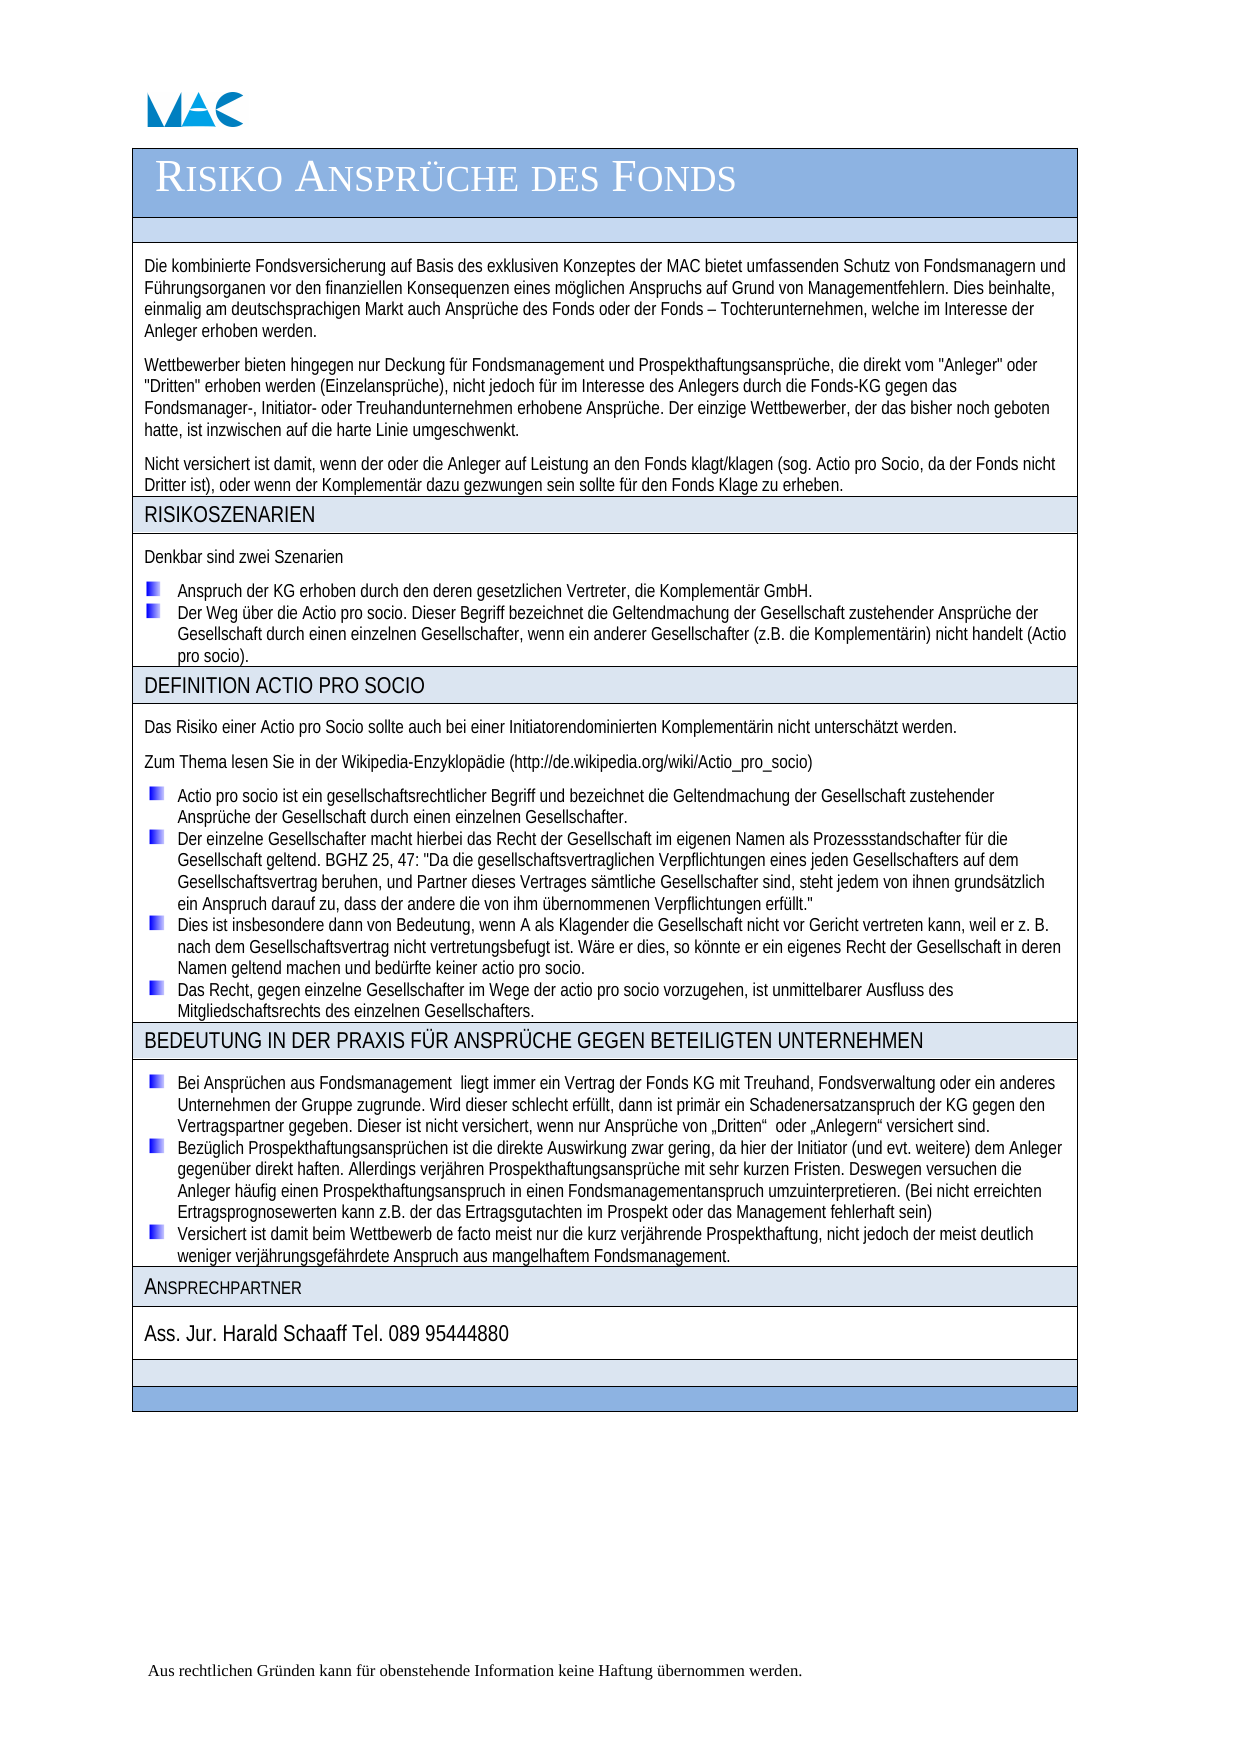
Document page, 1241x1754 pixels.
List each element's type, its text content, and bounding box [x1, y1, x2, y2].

table_cell DEFINITION ACTIO PRO SOCIO [133, 667, 1077, 703]
picture [148, 1073, 166, 1090]
table_cell Bei Ansprüchen aus Fondsmanagement liegt immer ein Vertrag der Fonds KG mit Treuhand, Fondsverwaltung oder ein anderes Unternehmen der Gruppe zugrunde. Wird dieser schlecht erfüllt, dann ist primär ein Schadenersatzanspruch der KG gegen den Vertragspartner gegeben. Dieser ist nicht versichert, wenn nur Ansprüche von „Dritten“ oder „Anlegern“ versichert sind. Bezüglich Prospekthaftungsansprüchen ist die direkte Auswirkung zwar gering, da hier der Initiator (und evt. weitere) dem Anleger gegenüber direkt haften. Allerdings verjähren Prospekthaftungsansprüche mit sehr kurzen Fristen. Deswegen versuchen die Anleger häufig einen Prospekthaftungsanspruch in einen Fondsmanagementanspruch umzuinterpretieren. (Bei nicht erreichten Ertragsprognosewerten kann z.B. der das Ertragsgutachten im Prospekt oder das Management fehlerhaft sein) Versichert ist damit beim Wettbewerb de facto meist nur die kurz verjährende Prospekthaftung, nicht jedoch der meist deutlich weniger verjährungsgefährdete Anspruch aus mangelhaftem Fondsmanagement. [133, 1060, 1077, 1266]
table_cell RISIKOSZENARIEN [133, 497, 1077, 532]
table_cell [133, 1387, 1077, 1411]
picture [218, 92, 250, 127]
table_cell Ansprechpartner [133, 1267, 1077, 1306]
picture [148, 785, 166, 802]
picture [148, 828, 166, 846]
picture [145, 580, 162, 598]
table_header Risiko Ansprüche des Fonds [133, 149, 1077, 217]
table_cell Das Risiko einer Actio pro Socio sollte auch bei einer Initiatorendominierten Komplementärin nicht unterschätzt werden. Zum Thema lesen Sie in der Wikipedia-Enzyklopädie (http://de.wikipedia.org/wiki/Actio_pro_socio) Actio pro socio ist ein gesellschaftsrechtlicher Begriff und bezeichnet die Geltendmachung der Gesellschaft zustehender Ansprüche der Gesellschaft durch einen einzelnen Gesellschafter. Der einzelne Gesellschafter macht hierbei das Recht der Gesellschaft im eigenen Namen als Prozessstandschafter für die Gesellschaft geltend. BGHZ 25, 47: "Da die gesellschaftsvertraglichen Verpflichtungen eines jeden Gesellschafters auf dem Gesellschaftsvertrag beruhen, und Partner dieses Vertrages sämtliche Gesellschafter sind, steht jedem von ihnen grundsätzlich ein Anspruch darauf zu, dass der andere die von ihm übernommenen Verpflichtungen erfüllt." Dies ist insbesondere dann von Bedeutung, wenn A als Klagender die Gesellschaft nicht vor Gericht vertreten kann, weil er z. B. nach dem Gesellschaftsvertrag nicht vertretungsbefugt ist. Wäre er dies, so könnte er ein eigenes Recht der Gesellschaft in deren Namen geltend machen und bedürfte keiner actio pro socio. Das Recht, gegen einzelne Gesellschafter im Wege der actio pro socio vorzugehen, ist unmittelbarer Ausfluss des Mitgliedschaftsrechts des einzelnen Gesellschafters. [133, 704, 1077, 1022]
picture [148, 979, 166, 997]
table_cell [133, 1360, 1077, 1386]
table_cell Ass. Jur. Harald Schaaff Tel. 089 95444880 [133, 1307, 1077, 1358]
table_cell Denkbar sind zwei Szenarien Anspruch der KG erhoben durch den deren gesetzlichen Vertreter, die Komplementär GmbH. Der Weg über die Actio pro socio. Dieser Begriff bezeichnet die Geltendmachung der Gesellschaft zustehender Ansprüche der Gesellschaft durch einen einzelnen Gesellschafter, wenn ein anderer Gesellschafter (z.B. die Komplementärin) nicht handelt (Actio pro socio). [133, 534, 1077, 666]
table_cell Die kombinierte Fondsversicherung auf Basis des exklusiven Konzeptes der MAC bietet umfassenden Schutz von Fondsmanagern und Führungsorganen vor den finanziellen Konsequenzen eines möglichen Anspruchs auf Grund von Managementfehlern. Dies beinhalte, einmalig am deutschsprachigen Markt auch Ansprüche des Fonds oder der Fonds – Tochterunternehmen, welche im Interesse der Anleger erhoben werden. Wettbewerber bieten hingegen nur Deckung für Fondsmanagement und Prospekthaftungsansprüche, die direkt vom "Anleger" oder "Dritten" erhoben werden (Einzelansprüche), nicht jedoch für im Interesse des Anlegers durch die Fonds-KG gegen das Fondsmanager-, Initiator- oder Treuhandunternehmen erhobene Ansprüche. Der einzige Wettbewerber, der das bisher noch geboten hatte, ist inzwischen auf die harte Linie umgeschwenkt. Nicht versichert ist damit, wenn der oder die Anleger auf Leistung an den Fonds klagt/klagen (sog. Actio pro Socio, da der Fonds nicht Dritter ist), oder wenn der Komplementär dazu gezwungen sein sollte für den Fonds Klage zu erheben. [133, 243, 1077, 496]
picture [148, 1223, 166, 1241]
table_cell BEDEUTUNG IN DER PRAXIS FÜR ANSPRÜCHE GEGEN BETEILIGTEN UNTERNEHMEN [133, 1023, 1077, 1058]
picture [145, 602, 162, 620]
picture [148, 914, 166, 932]
picture [148, 1137, 166, 1155]
table_cell [133, 218, 1077, 242]
picture [147, 92, 226, 127]
